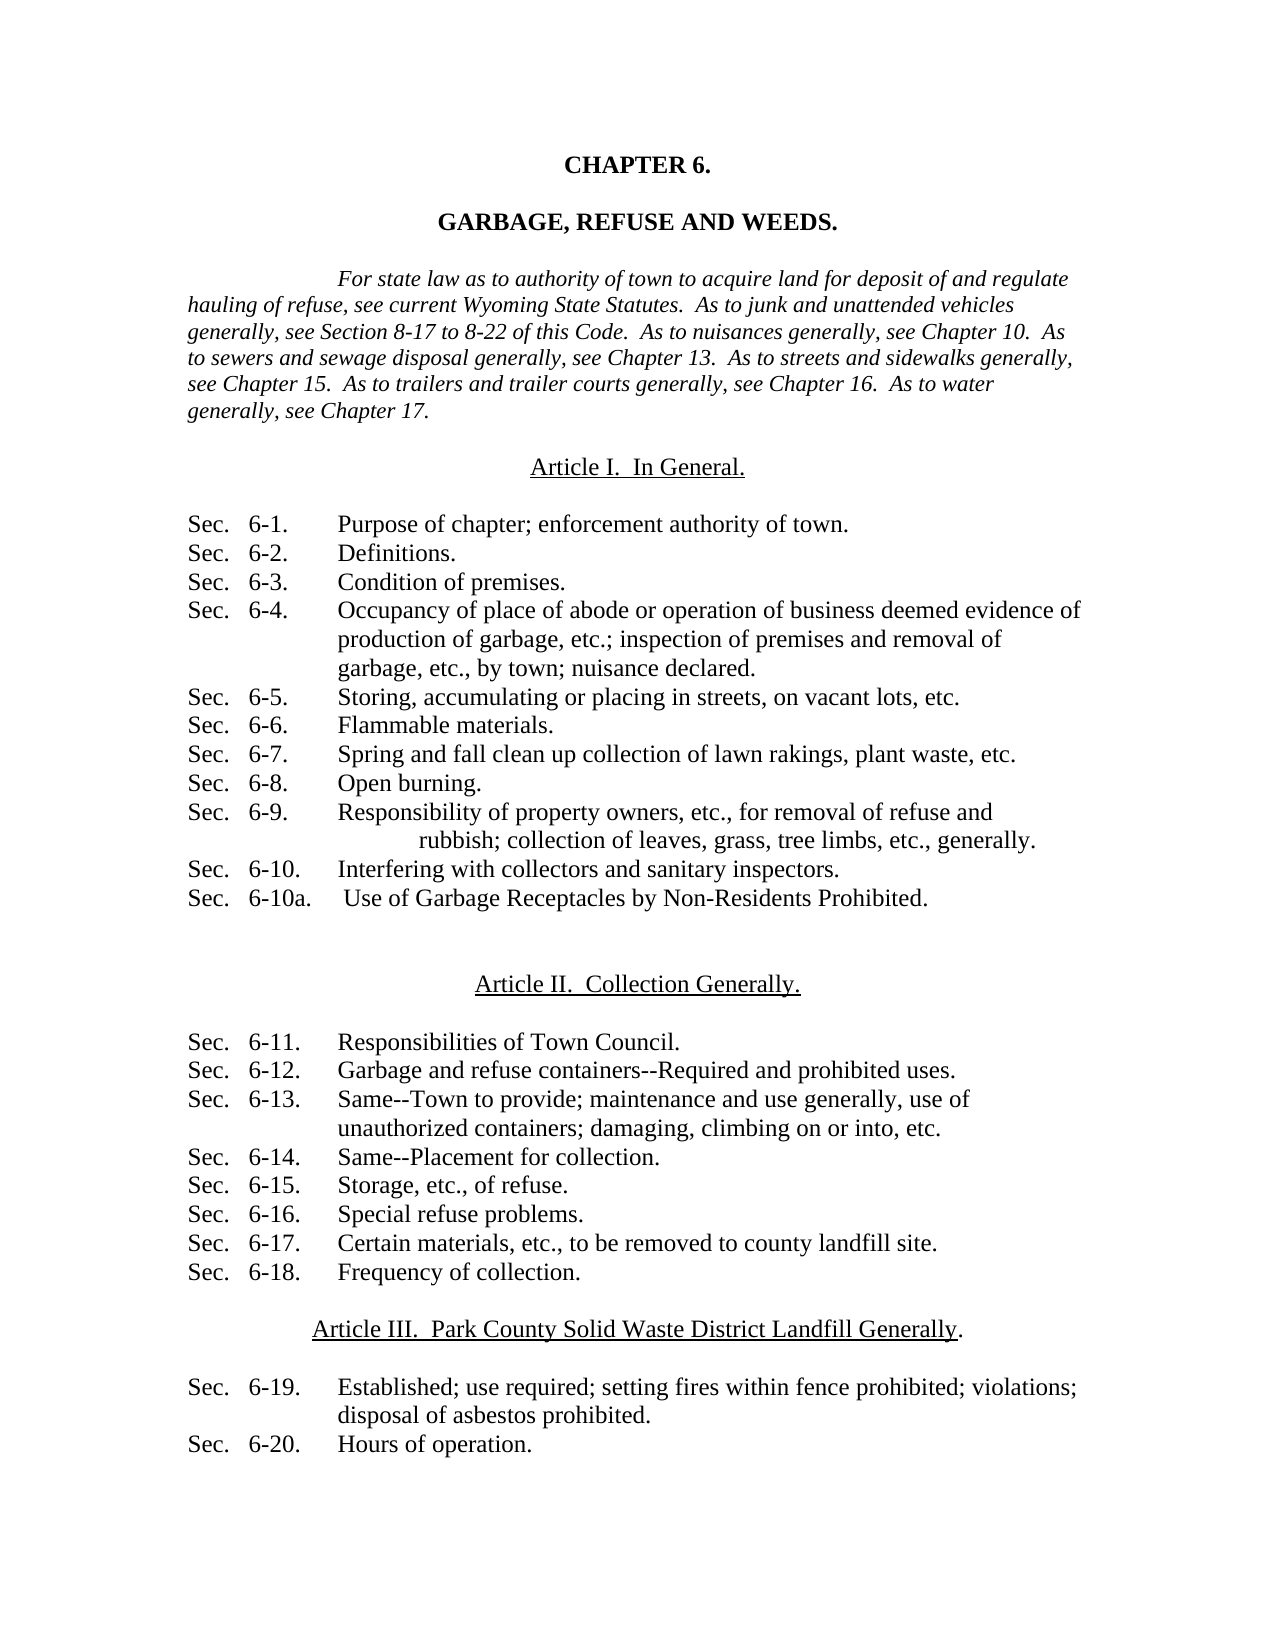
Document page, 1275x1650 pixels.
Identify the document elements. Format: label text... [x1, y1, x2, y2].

text Sec. 6-12. Garbage and refuse containers--Required and prohibited uses. [187, 1056, 1087, 1084]
text Sec. 6-19. Established; use required; setting fires within fence prohibited; violations; [187, 1372, 1087, 1401]
text Sec. 6-10. Interfering with collectors and sanitary inspectors. [187, 854, 1087, 883]
text Sec. 6-9. Responsibility of property owners, etc., for removal of refuse and rubbish; collection of leaves, grass, tree limbs, etc., generally. [187, 797, 1087, 854]
text Sec. 6-6. Flammable materials. [187, 711, 1087, 739]
text Sec. 6-16. Special refuse problems. [187, 1199, 1087, 1228]
text Article I. In General. [187, 452, 1087, 481]
text Sec. 6-15. Storage, etc., of refuse. [187, 1171, 1087, 1199]
text Sec. 6-8. Open burning. [187, 768, 1087, 797]
text Sec. 6-1. Purpose of chapter; enforcement authority of town. [187, 509, 1087, 538]
text Sec. 6-11. Responsibilities of Town Council. [187, 1027, 1087, 1056]
text For state law as to authority of town to acquire land for deposit of and regulate hauling of refuse, see current Wyoming State Statutes. As to junk and unattended vehicles generally, see Section 8-17 to 8-22 of this Code. As to nuisances generally, see Chapter 10. As [187, 265, 1087, 344]
text disposal of asbestos prohibited. [187, 1401, 1087, 1429]
text Sec. 6-5. Storing, accumulating or placing in streets, on vacant lots, etc. [187, 682, 1087, 711]
text Article II. Collection Generally. [187, 969, 1087, 998]
text Sec. 6-17. Certain materials, etc., to be removed to county landfill site. [187, 1228, 1087, 1257]
text Sec. 6-10a. Use of Garbage Receptacles by Non-Residents Prohibited. [187, 883, 1087, 912]
text to sewers and sewage disposal generally, see Chapter 13. As to streets and sidewalks generally, see Chapter 15. As to trailers and trailer courts generally, see Chapter 16. As to water generally, see Chapter 17. [187, 344, 1087, 423]
text Sec. 6-13. Same--Town to provide; maintenance and use generally, use of unauthorized containers; damaging, climbing on or into, etc. [187, 1084, 1087, 1142]
text Sec. 6-18. Frequency of collection. [187, 1257, 1087, 1286]
text Sec. 6-20. Hours of operation. [187, 1429, 1087, 1458]
text GARBAGE, REFUSE AND WEEDS. [187, 207, 1087, 236]
text Sec. 6-14. Same--Placement for collection. [187, 1142, 1087, 1171]
text Sec. 6-2. Definitions. [187, 538, 1087, 567]
text CHAPTER 6. [187, 150, 1087, 179]
text Sec. 6-3. Condition of premises. [187, 567, 1087, 596]
text Sec. 6-7. Spring and fall clean up collection of lawn rakings, plant waste, etc. [187, 739, 1087, 768]
text Sec. 6-4. Occupancy of place of abode or operation of business deemed evidence of production of garbage, etc.; inspection of premises and removal of garbage, etc., by town; nuisance declared. [187, 596, 1087, 682]
text Article III. Park County Solid Waste District Landfill Generally. [187, 1314, 1087, 1343]
